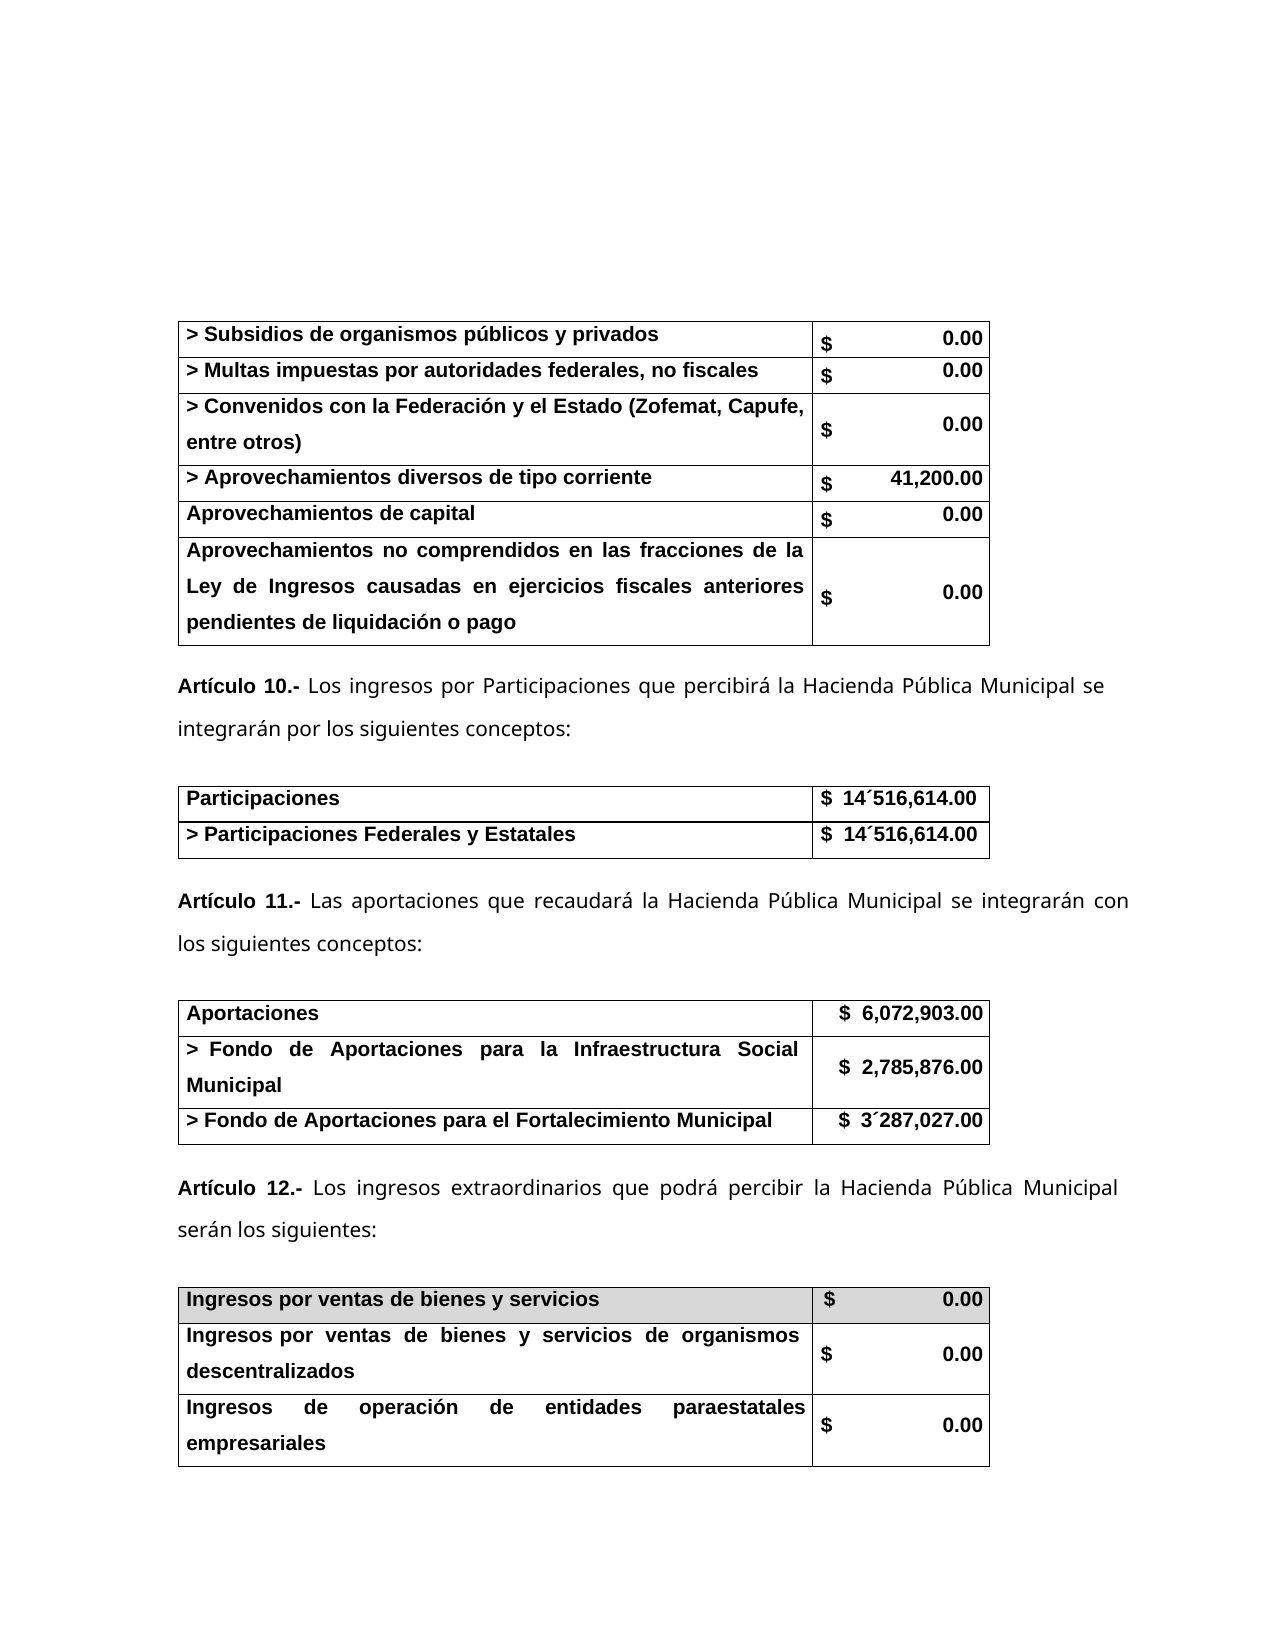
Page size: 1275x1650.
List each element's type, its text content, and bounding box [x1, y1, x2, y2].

table_cell $ 0.00 [813, 394, 989, 465]
table_header $ 0.00 [813, 322, 989, 357]
table_cell $ 14´516,614.00 [813, 823, 989, 857]
table_cell > Multas impuestas por autoridades federales, no fiscales [179, 358, 812, 393]
table_cell > Participaciones Federales y Estatales [179, 823, 812, 857]
text Artículo 10.- Los ingresos por Participaciones que percibirá la Hacienda Pública Municipal se integrarán por los siguientes conceptos: [177, 672, 1152, 743]
table_header Ingresos por ventas de bienes y servicios [179, 1288, 812, 1323]
table_cell $ 41,200.00 [813, 466, 989, 501]
table_header > Subsidios de organismos públicos y privados [179, 322, 812, 357]
table_header Aportaciones [179, 1001, 812, 1036]
table_cell $ 3´287,027.00 [813, 1109, 989, 1144]
table_cell Ingresos de operación de entidades paraestatales empresariales [179, 1395, 812, 1466]
text Artículo 11.- Las aportaciones que recaudará la Hacienda Pública Municipal se integrarán con los siguientes conceptos: [177, 886, 1152, 957]
table_header $ 14´516,614.00 [813, 787, 989, 821]
text Artículo 12.- Los ingresos extraordinarios que podrá percibir la Hacienda Pública Municipal serán los siguientes: [177, 1173, 1152, 1244]
table_cell > Aprovechamientos diversos de tipo corriente [179, 466, 812, 501]
table_cell > Fondo de Aportaciones para la Infraestructura Social Municipal [179, 1037, 812, 1108]
table_cell $ 0.00 [813, 538, 989, 644]
table_cell $ 0.00 [813, 358, 989, 393]
table_cell $ 0.00 [813, 1324, 989, 1394]
table_cell > Fondo de Aportaciones para el Fortalecimiento Municipal [179, 1109, 812, 1144]
table_cell Ingresos por ventas de bienes y servicios de organismos descentralizados [179, 1324, 812, 1394]
table_header Participaciones [179, 787, 812, 821]
table_cell $ 2,785,876.00 [813, 1037, 989, 1108]
table_cell Aprovechamientos no comprendidos en las fracciones de la Ley de Ingresos causadas en ejercicios fiscales anteriores pendientes de liquidación o pago [179, 538, 812, 644]
table_header $ 0.00 [813, 1288, 989, 1323]
table_cell Aprovechamientos de capital [179, 502, 812, 537]
table_cell $ 0.00 [813, 1395, 989, 1466]
table_cell $ 0.00 [813, 502, 989, 537]
table_header $ 6,072,903.00 [813, 1001, 989, 1036]
table_cell > Convenidos con la Federación y el Estado (Zofemat, Capufe, entre otros) [179, 394, 812, 465]
